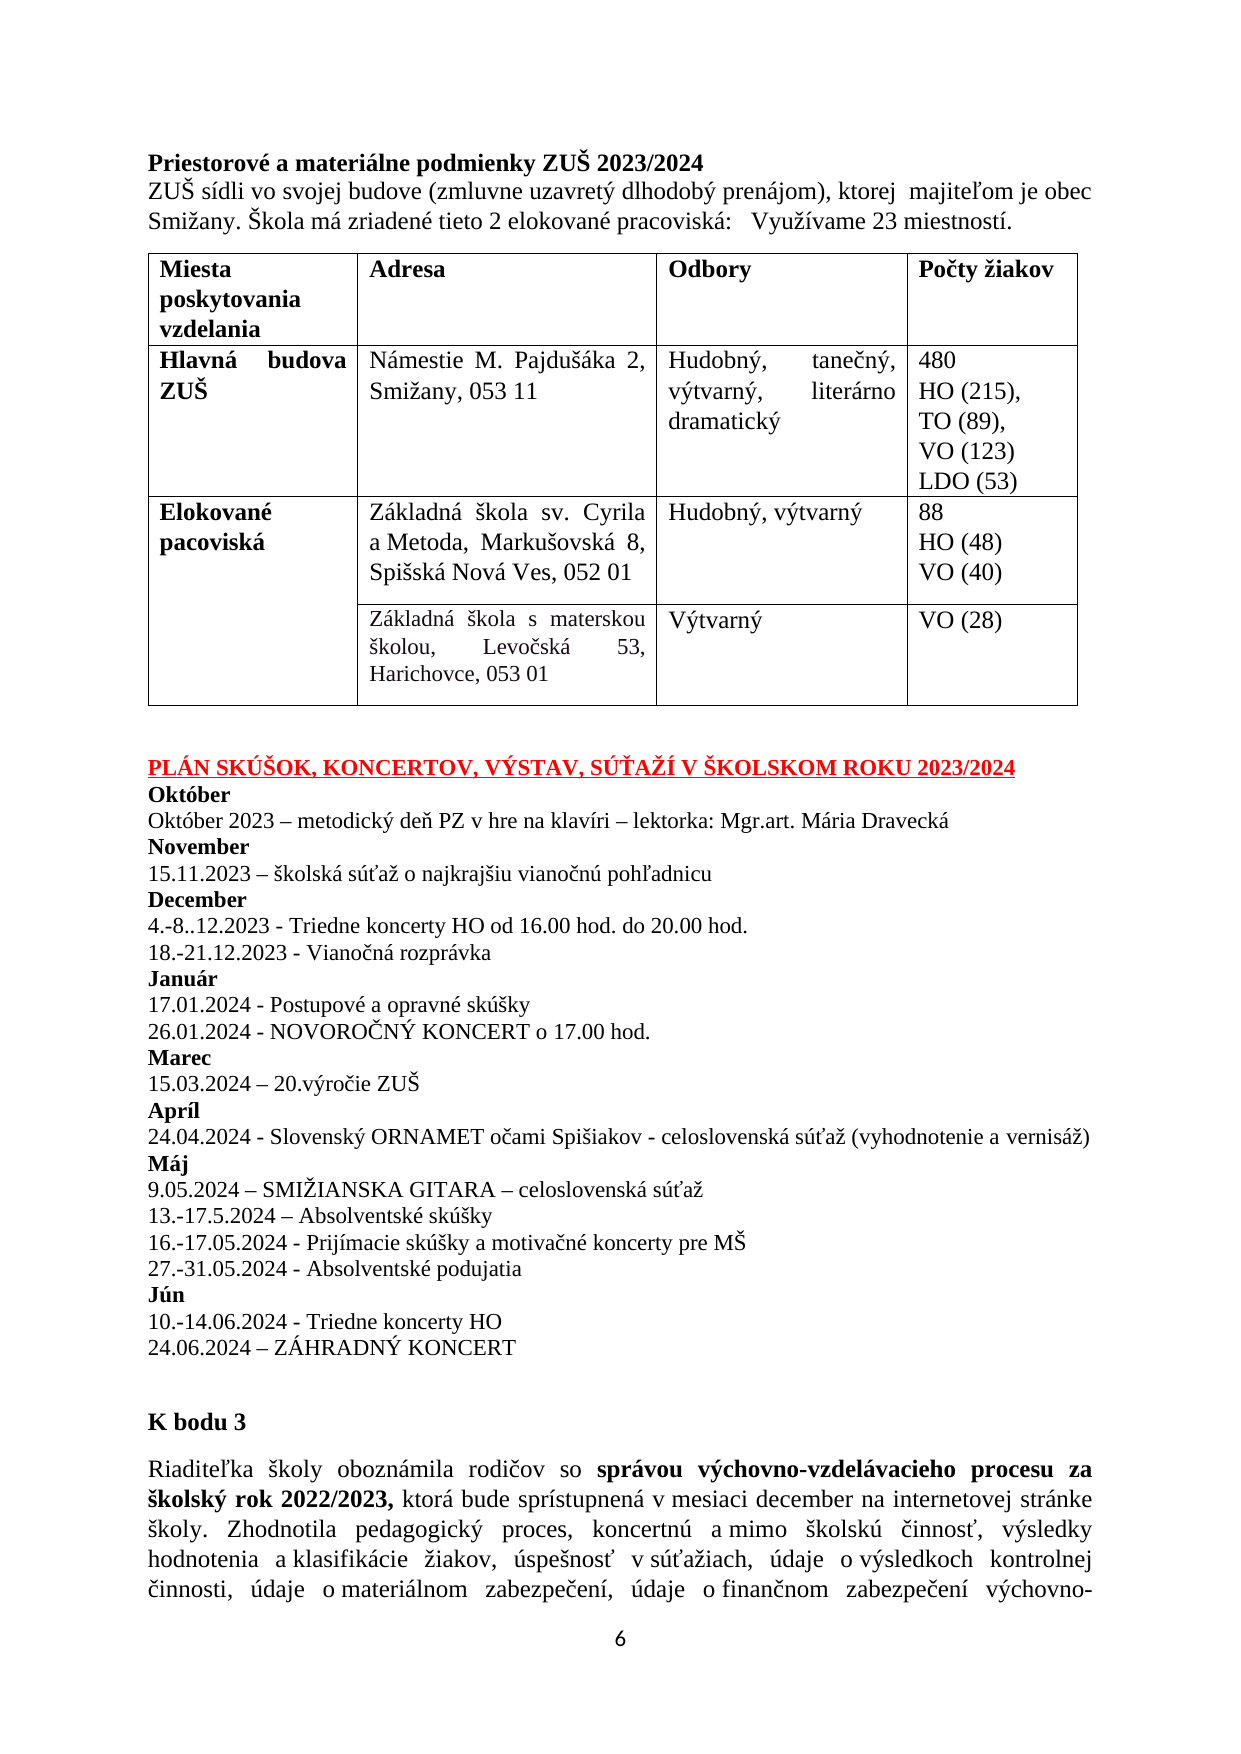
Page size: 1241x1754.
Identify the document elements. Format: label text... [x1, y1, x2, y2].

text ZUŠ sídli vo svojej budove (zmluvne uzavretý dlhodobý prenájom), ktorej majiteľom je obec Smižany. Škola má zriadené tieto 2 elokované pracoviská: Využívame 23 miestností. [148, 176, 1093, 235]
text 15.11.2023 – školská súťaž o najkrajšiu vianočnú pohľadnicu [148, 860, 1093, 886]
table_cell VO (28) [908, 605, 1077, 704]
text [148, 1454, 1093, 1603]
table_cell Hlavná budova ZUŠ [149, 346, 357, 496]
text Máj [148, 1149, 1093, 1176]
table_cell Základná škola sv. Cyrila a Metoda, Markušovská 8, Spišská Nová Ves, 052 01 [358, 497, 656, 604]
table_header Miesta poskytovania vzdelania [149, 254, 357, 344]
text November [148, 833, 1093, 860]
text December [148, 886, 1093, 912]
table_cell Hudobný, tanečný, výtvarný, literárno dramatický [657, 346, 907, 496]
text 4.-8..12.2023 - Triedne koncerty HO od 16.00 hod. do 20.00 hod. [148, 912, 1093, 939]
text 16.-17.05.2024 - Prijímacie skúšky a motivačné koncerty pre MŠ [148, 1229, 1093, 1255]
text 18.-21.12.2023 - Vianočná rozprávka [148, 939, 1093, 965]
text Október [148, 781, 1093, 807]
text Január [148, 965, 1093, 991]
text Priestorové a materiálne podmienky ZUŠ 2023/2024 [148, 148, 1093, 176]
text 27.-31.05.2024 - Absolventské podujatia [148, 1255, 1093, 1281]
text 9.05.2024 – SMIŽIANSKA GITARA – celoslovenská súťaž [148, 1176, 1093, 1202]
text 24.06.2024 – ZÁHRADNÝ KONCERT [148, 1334, 1093, 1360]
text K bodu 3 [148, 1407, 1093, 1436]
table_header Počty žiakov [908, 254, 1077, 344]
text 13.-17.5.2024 – Absolventské skúšky [148, 1202, 1093, 1229]
text 10.-14.06.2024 - Triedne koncerty HO [148, 1308, 1093, 1334]
text Marec [148, 1044, 1093, 1071]
table_cell Základná škola s materskou školou, Levočská 53, Harichovce, 053 01 [358, 605, 656, 704]
table_cell Hudobný, výtvarný [657, 497, 907, 604]
text Jún [148, 1281, 1093, 1308]
table_cell Námestie M. Pajdušáka 2, Smižany, 053 11 [358, 346, 656, 496]
text 15.03.2024 – 20.výročie ZUŠ [148, 1071, 1093, 1097]
table_header Odbory [657, 254, 907, 344]
text Apríl [148, 1097, 1093, 1123]
text Október 2023 – metodický deň PZ v hre na klavíri – lektorka: Mgr.art. Mária Dravecká [148, 807, 1093, 833]
table_cell 88 HO (48) VO (40) [908, 497, 1077, 604]
text 24.04.2024 - Slovenský ORNAMET očami Spišiakov - celoslovenská súťaž (vyhodnotenie a vernisáž) [148, 1123, 1093, 1149]
table_cell Elokované pacoviská [149, 497, 357, 704]
text PLÁN SKÚŠOK, KONCERTOV, VÝSTAV, SÚŤAŽÍ V ŠKOLSKOM ROKU 2023/2024 [148, 754, 1093, 781]
table_cell 480 HO (215), TO (89), VO (123) LDO (53) [908, 346, 1077, 496]
table_cell Výtvarný [657, 605, 907, 704]
text 17.01.2024 - Postupové a opravné skúšky [148, 991, 1093, 1018]
table_header Adresa [358, 254, 656, 344]
text 26.01.2024 - NOVOROČNÝ KONCERT o 17.00 hod. [148, 1018, 1093, 1044]
